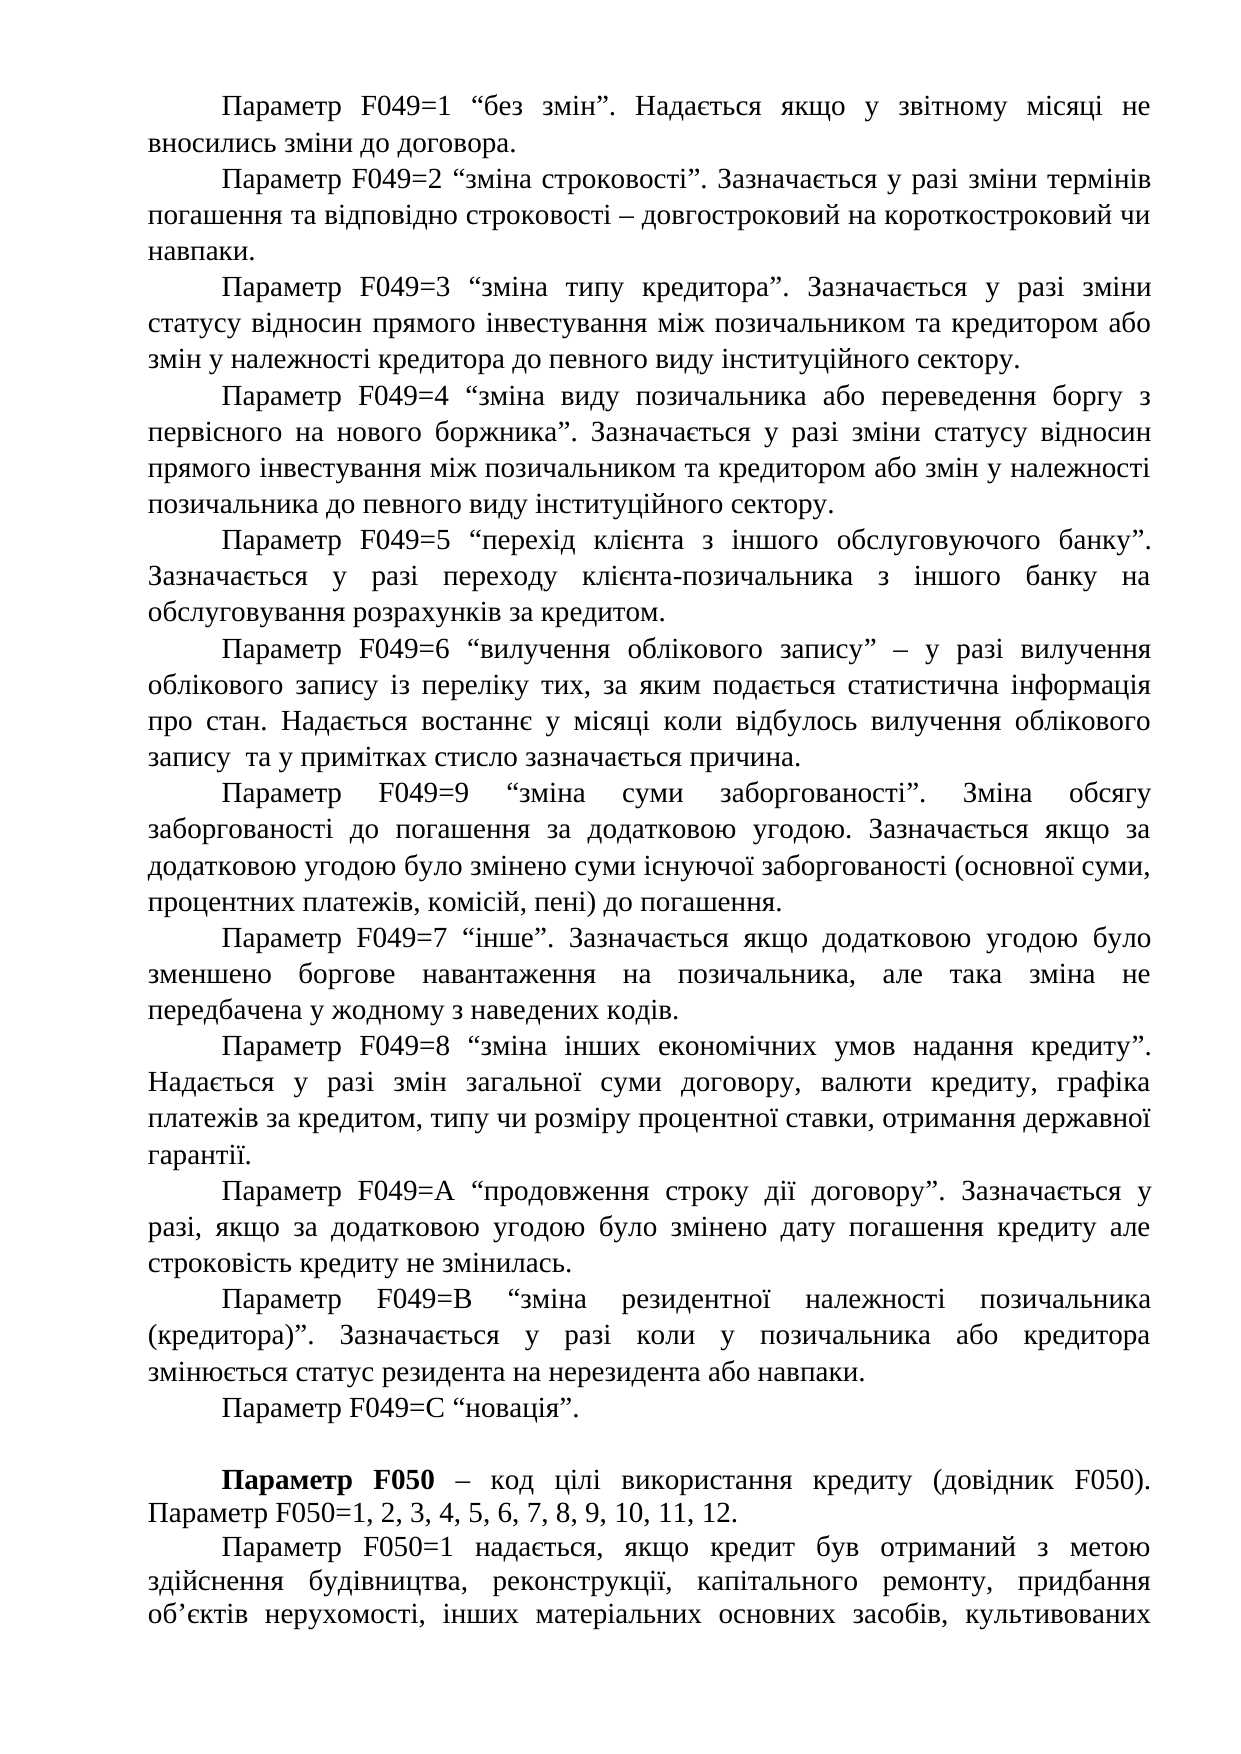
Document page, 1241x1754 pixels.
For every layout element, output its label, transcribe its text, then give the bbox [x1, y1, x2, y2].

text Параметр F049=1 “без змін”. Надається якщо у звітному місяці не вносились зміни до договора. [148, 88, 1152, 158]
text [148, 1529, 1152, 1630]
text Параметр F049=2 “зміна строковості”. Зазначається у разі зміни термінів погашення та відповідно строковості – довгостроковий на короткостроковий чи навпаки. [148, 161, 1152, 267]
text Параметр F049=4 “зміна виду позичальника або переведення боргу з первісного на нового боржника”. Зазначається у разі зміни статусу відносин прямого інвестування між позичальником та кредитором або змін у належності позичальника до певного виду інституційного сектору. [148, 378, 1152, 520]
text Параметр F050 – код цілі використання кредиту (довідник F050). Параметр F050=1, 2, 3, 4, 5, 6, 7, 8, 9, 10, 11, 12. [148, 1462, 1152, 1529]
text Параметр F049=C “новація”. [148, 1390, 1152, 1423]
text Параметр F049=8 “зміна інших економічних умов надання кредиту”. Надається у разі змін загальної суми договору, валюти кредиту, графіка платежів за кредитом, типу чи розміру процентної ставки, отримання державної гарантії. [148, 1028, 1152, 1170]
text Параметр F049=3 “зміна типу кредитора”. Зазначається у разі зміни статусу відносин прямого інвестування між позичальником та кредитором або змін у належності кредитора до певного виду інституційного сектору. [148, 269, 1152, 375]
text Параметр F049=9 “зміна суми заборгованості”. Зміна обсягу заборгованості до погашення за додатковою угодою. Зазначається якщо за додатковою угодою було змінено суми існуючої заборгованості (основної суми, процентних платежів, комісій, пені) до погашення. [148, 775, 1152, 917]
text Параметр F049=7 “інше”. Зазначається якщо додатковою угодою було зменшено боргове навантаження на позичальника, але така зміна не передбачена у жодному з наведених кодів. [148, 920, 1152, 1026]
text Параметр F049=5 “перехід клієнта з іншого обслуговуючого банку”. Зазначається у разі переходу клієнта-позичальника з іншого банку на обслуговування розрахунків за кредитом. [148, 522, 1152, 628]
text Параметр F049=A “продовження строку дії договору”. Зазначається у разі, якщо за додатковою угодою було змінено дату погашення кредиту але строковість кредиту не змінилась. [148, 1173, 1152, 1279]
text Параметр F049=6 “вилучення облікового запису” – у разі вилучення облікового запису із переліку тих, за яким подається статистична інформація про стан. Надається востаннє у місяці коли відбулось вилучення облікового запису та у примітках стисло зазначається причина. [148, 631, 1152, 773]
text Параметр F049=B “зміна резидентної належності позичальника (кредитора)”. Зазначається у разі коли у позичальника або кредитора змінюється статус резидента на нерезидента або навпаки. [148, 1281, 1152, 1387]
